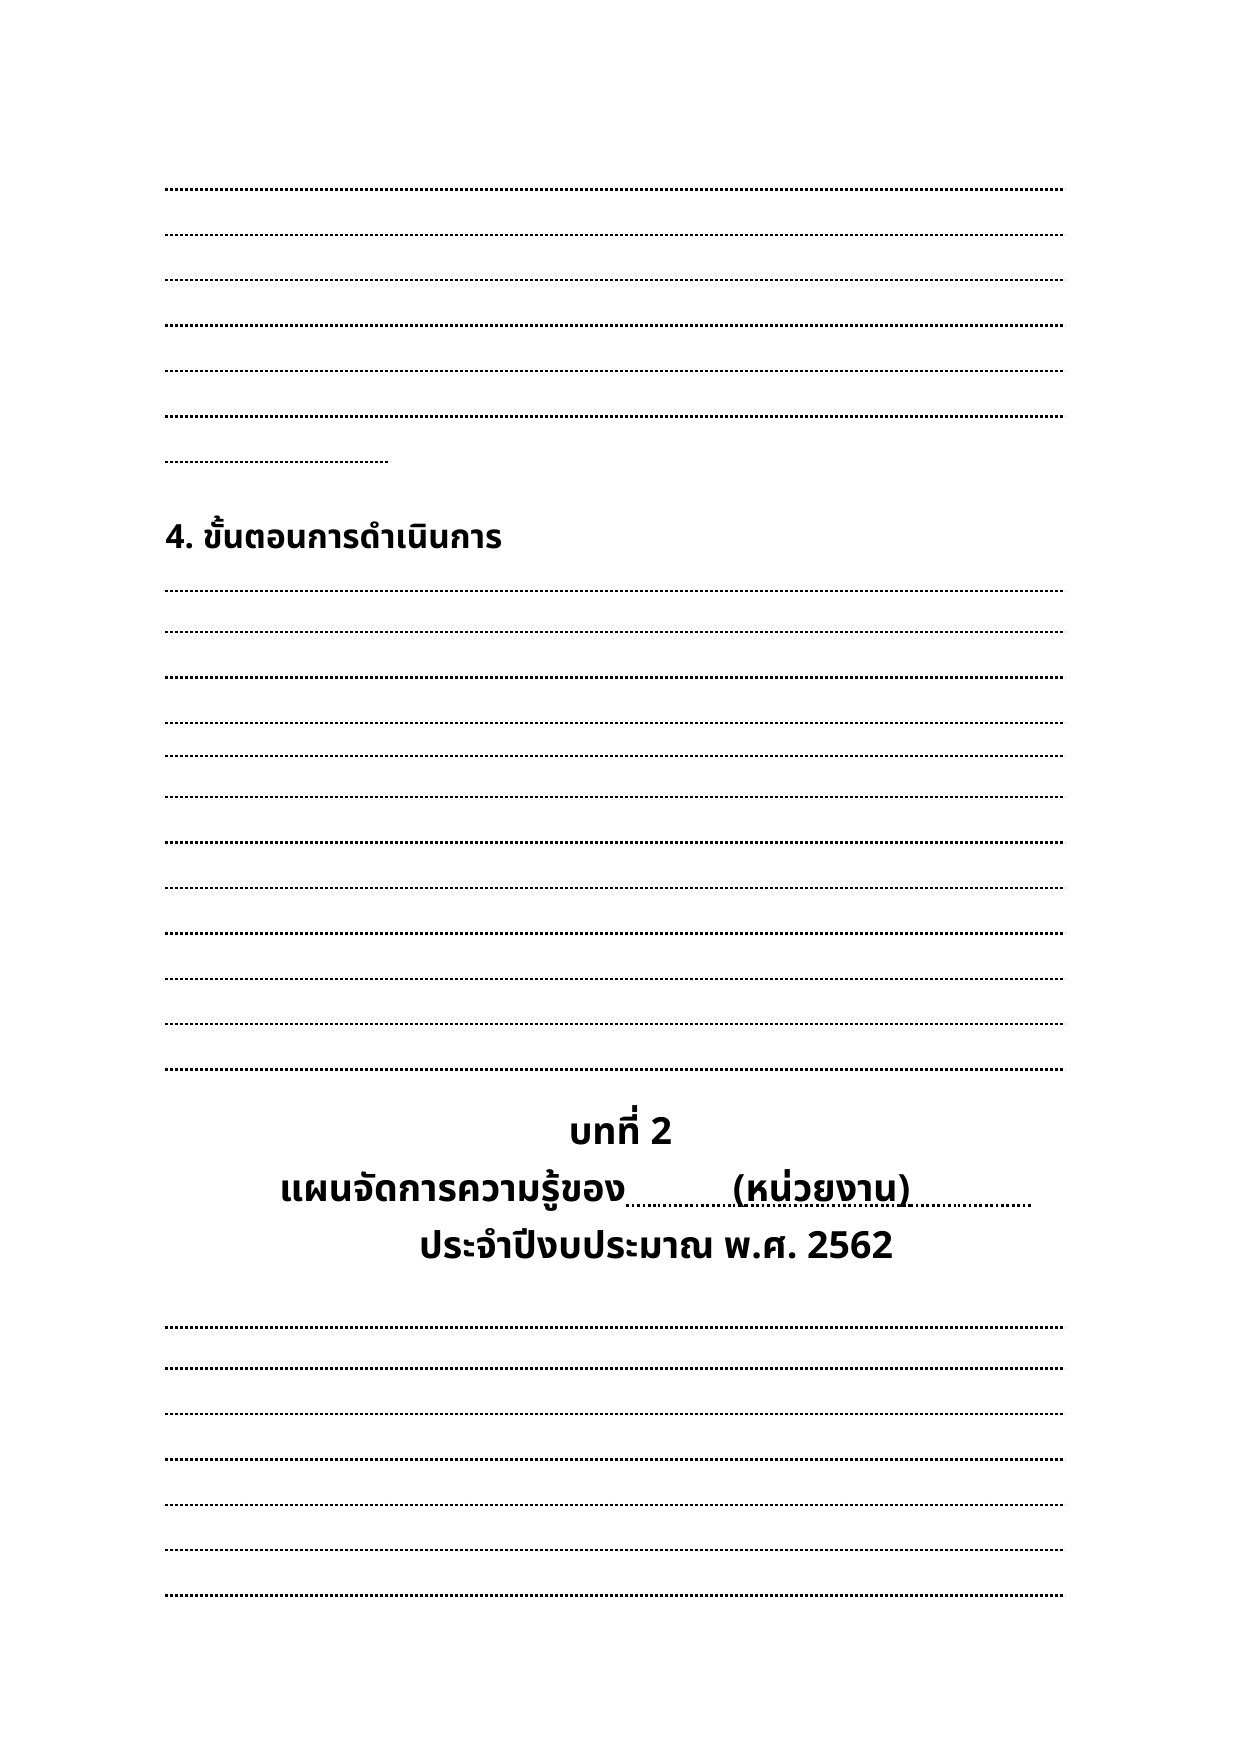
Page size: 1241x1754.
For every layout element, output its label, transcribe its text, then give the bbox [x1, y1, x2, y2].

text บทที่ 2 [165, 1104, 1075, 1161]
text แผนจัดการความรู้ของ (หน่วยงาน) [165, 1161, 1075, 1218]
text ประจำปีงบประมาณ พ.ศ. 2562 [165, 1218, 1075, 1275]
text 4. ขั้นตอนการดำเนินการ [165, 513, 1075, 564]
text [165, 150, 1075, 468]
